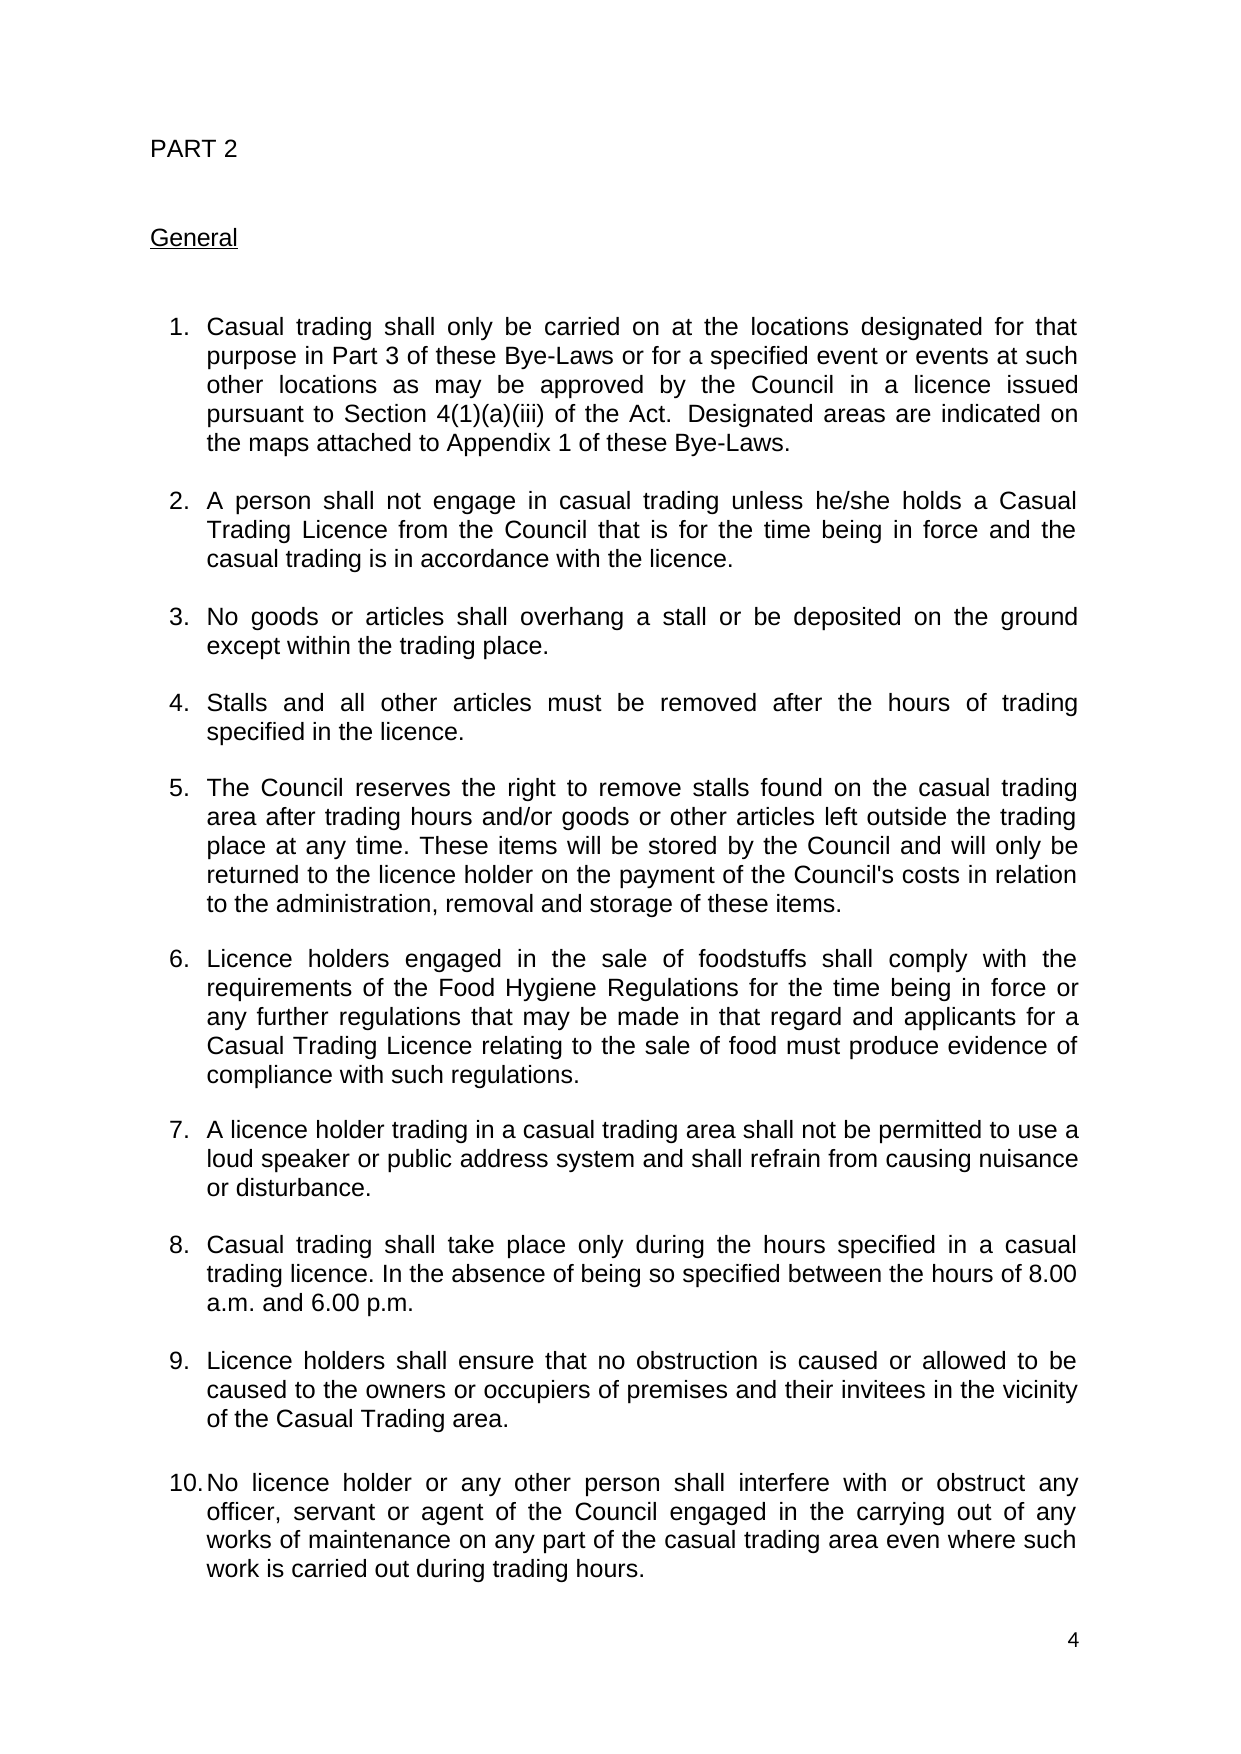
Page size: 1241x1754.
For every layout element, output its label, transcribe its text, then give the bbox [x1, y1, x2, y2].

list A licence holder trading in a casual trading area shall not be permitted to use a loud speaker or public address system and shall refrain from causing nuisance or disturbance. [169, 1115, 1079, 1202]
list The Council reserves the right to remove stalls found on the casual trading area after trading hours and/or goods or other articles left outside the trading place at any time. These items will be stored by the Council and will only be returned to the licence holder on the payment of the Council's costs in relation to the administration, removal and storage of these items. [169, 773, 1079, 917]
list Stalls and all other articles must be removed after the hours of trading specified in the licence. [169, 688, 1079, 746]
list Licence holders shall ensure that no obstruction is caused or allowed to be caused to the owners or occupiers of premises and their invitees in the vicinity of the Casual Trading area. [169, 1346, 1079, 1432]
text PART 2 [150, 134, 1103, 163]
list Casual trading shall take place only during the hours specified in a casual trading licence. In the absence of being so specified between the hours of 8.00 [169, 1230, 1078, 1288]
list No licence holder or any other person shall interfere with or obstruct any officer, servant or agent of the Council engaged in the carrying out of any works of maintenance on any part of the casual trading area even where such work is carried out during trading hours. [169, 1467, 1079, 1583]
list Licence holders engaged in the sale of foodstuffs shall comply with the requirements of the Food Hygiene Regulations for the time being in force or any further regulations that may be made in that regard and applicants for a Casual Trading Licence relating to the sale of food must produce evidence of compliance with such regulations. [169, 944, 1079, 1089]
text General [150, 223, 1103, 252]
list No goods or articles shall overhang a stall or be deposited on the ground except within the trading place. [169, 602, 1079, 659]
list Casual trading shall only be carried on at the locations designated for that purpose in Part 3 of these Bye-Laws or for a specified event or events at such other locations as may be approved by the Council in a licence issued pursuant to Section 4(1)(a)(iii) of the Act. Designated areas are indicated on the maps attached to Appendix 1 of these Bye-Laws. [169, 312, 1079, 457]
list A person shall not engage in casual trading unless he/she holds a Casual Trading Licence from the Council that is for the time being in force and the casual trading is in accordance with the licence. [169, 486, 1078, 573]
text a.m. and 6.00 p.m. [206, 1288, 1103, 1317]
